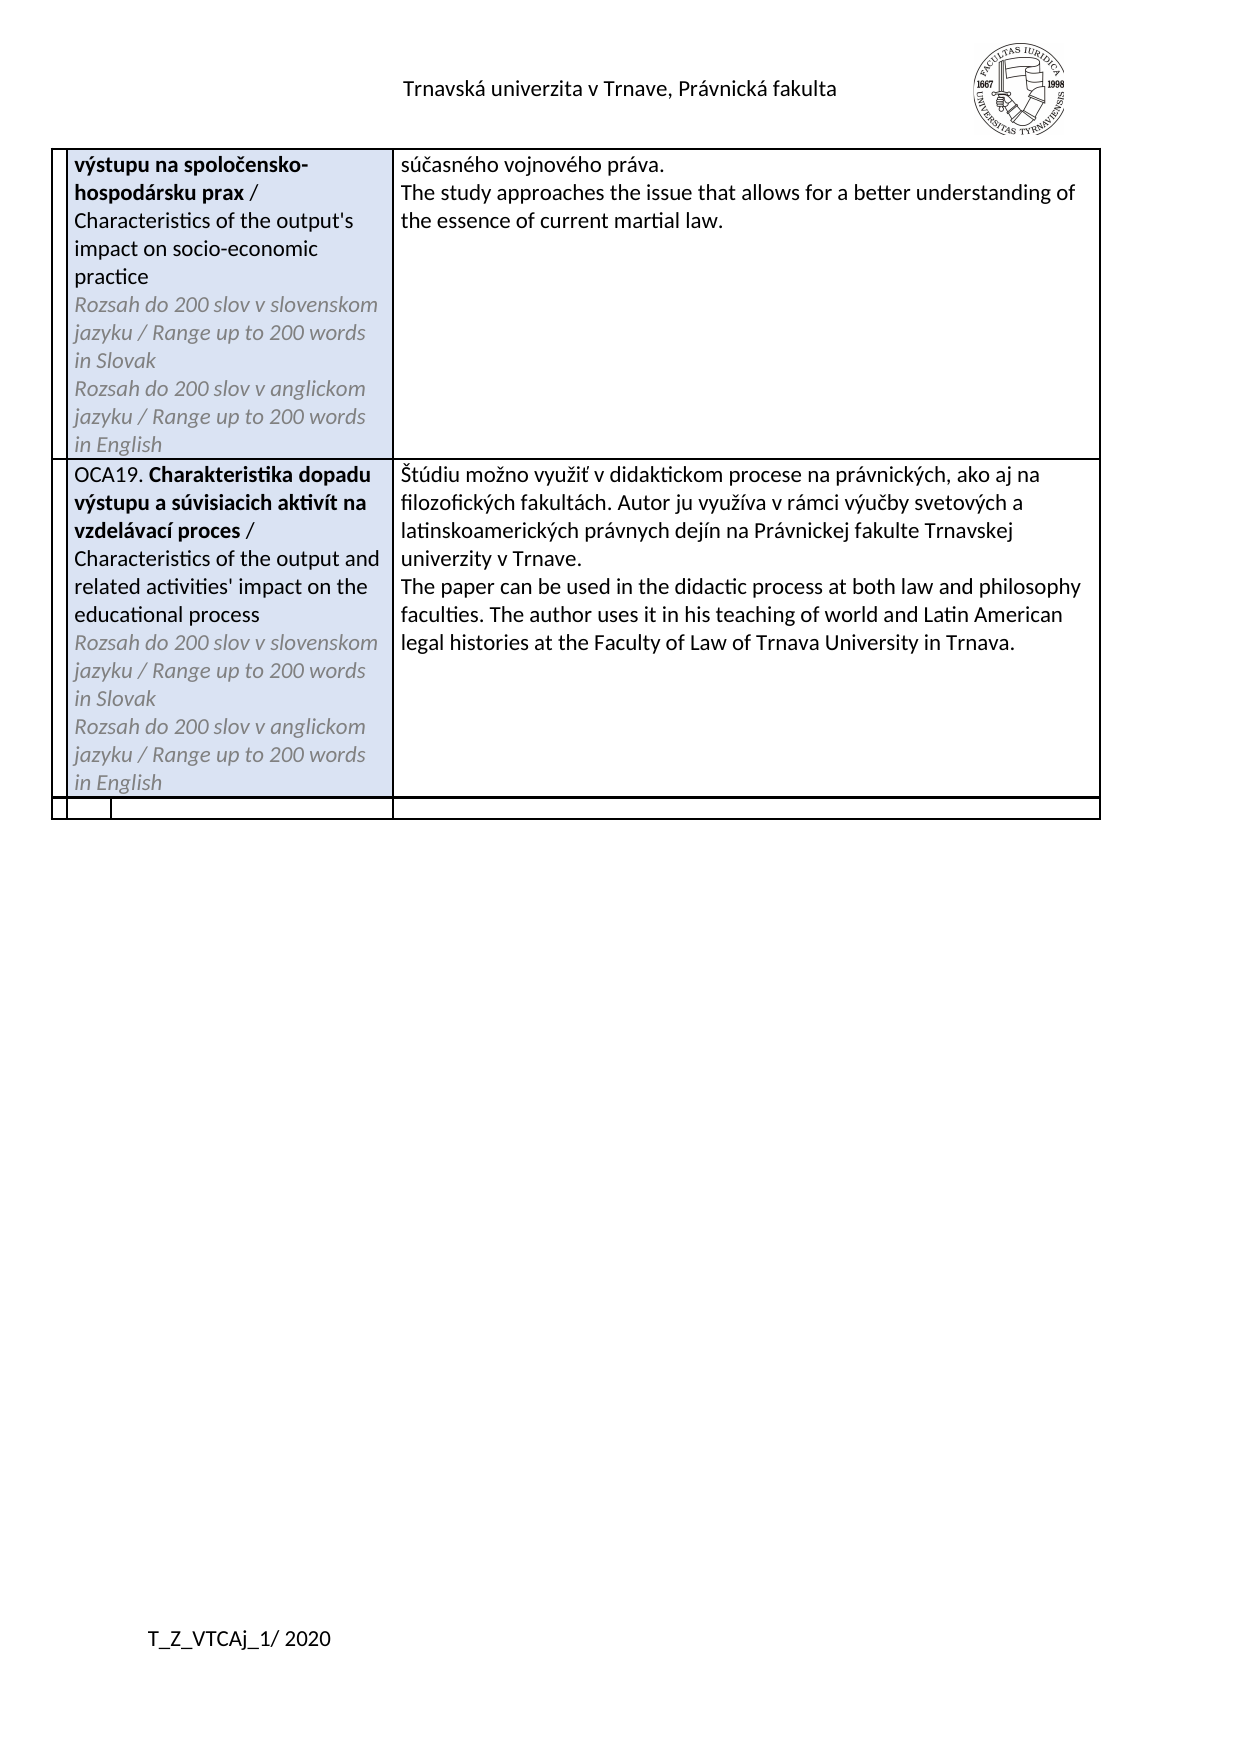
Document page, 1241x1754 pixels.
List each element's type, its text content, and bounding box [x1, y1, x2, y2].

table_cell [53, 460, 66, 796]
table_cell [53, 150, 66, 458]
table_cell OCA19. Charakteristika dopadu výstupu a súvisiacich aktivít na vzdelávací proces / Characteristics of the output and related activities' impact on the educational process Rozsah do 200 slov v slovenskom jazyku / Range up to 200 words in Slovak Rozsah do 200 slov v anglickom jazyku / Range up to 200 words in English [68, 460, 392, 796]
table_cell [53, 799, 66, 818]
table_cell [68, 799, 110, 818]
table_cell Štúdiu možno využiť v didaktickom procese na právnických, ako aj na filozofických fakultách. Autor ju využíva v rámci výučby svetových a latinskoamerických právnych dejín na Právnickej fakulte Trnavskej univerzity v Trnave. The paper can be used in the didactic process at both law and philosophy faculties. The author uses it in his teaching of world and Latin American legal histories at the Faculty of Law of Trnava University in Trnava. [394, 460, 1099, 796]
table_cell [68, 150, 392, 458]
picture [973, 43, 1064, 135]
table_cell [112, 799, 392, 818]
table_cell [394, 150, 1099, 458]
table_cell [394, 799, 1099, 818]
